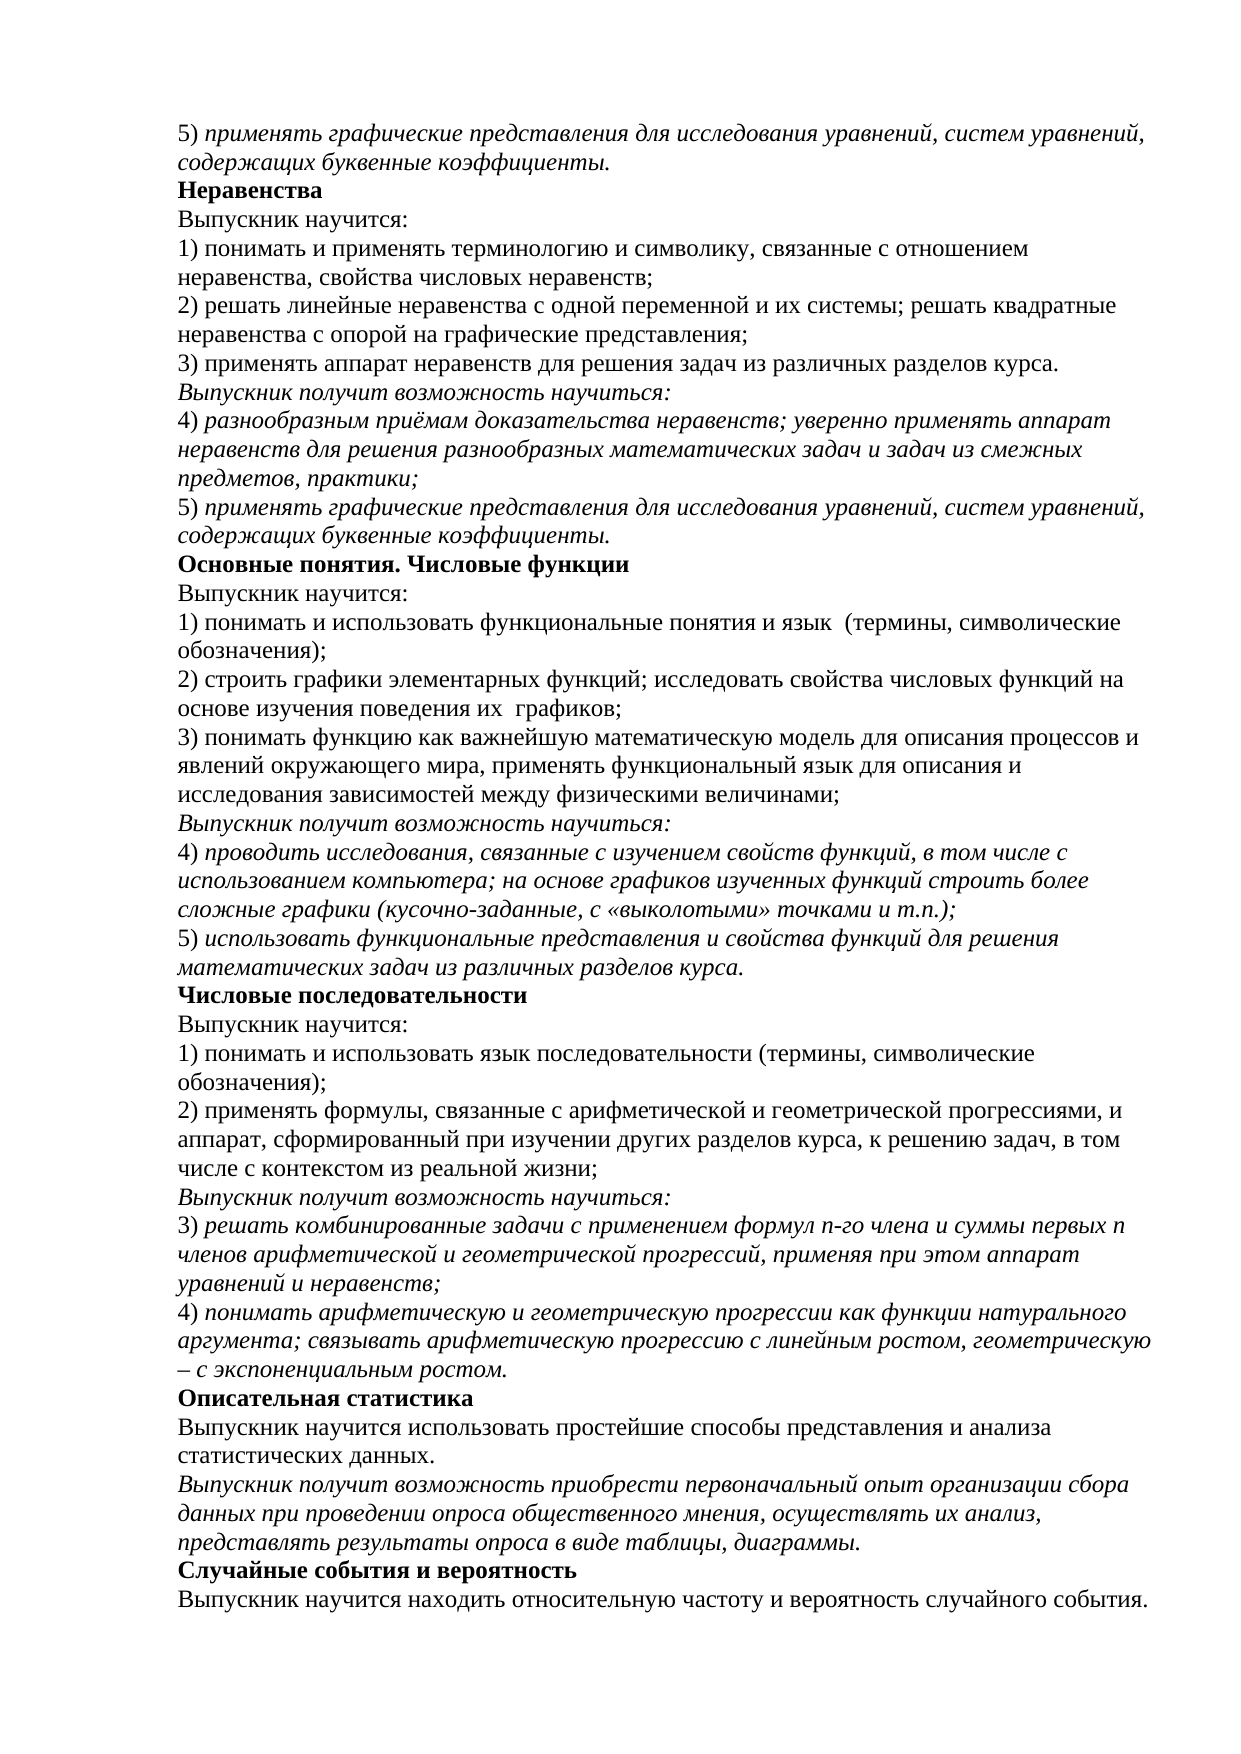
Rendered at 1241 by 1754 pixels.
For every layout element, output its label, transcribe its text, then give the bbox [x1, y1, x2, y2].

text 4) проводить исследования, связанные с изучением свойств функций, в том числе с использованием компьютера; на основе графиков изученных функций строить более сложные графики (кусочно-заданные, с «выколотыми» точками и т.п.); [177, 837, 1152, 923]
text Выпускник получит возможность научиться: [177, 377, 1152, 406]
text Выпускник научится использовать простейшие способы представления и анализа статистических данных. [177, 1412, 1152, 1469]
text Описательная статистика [177, 1383, 1152, 1412]
text Выпускник получит возможность приобрести первоначальный опыт организации сбора данных при проведении опроса общественного мнения, осуществлять их анализ, представлять результаты опроса в виде таблицы, диаграммы. [177, 1469, 1152, 1556]
text 1) понимать и использовать язык последовательности (термины, символические обозначения); [177, 1038, 1152, 1096]
text Выпускник научится: [177, 578, 1152, 607]
text Основные понятия. Числовые функции [177, 549, 1152, 578]
text 3) применять аппарат неравенств для решения задач из различных разделов курса. [177, 348, 1152, 377]
text 2) применять формулы, связанные с арифметической и геометрической прогрессиями, и аппарат, сформированный при изучении других разделов курса, к решению задач, в том числе с контекстом из реальной жизни; [177, 1096, 1152, 1182]
text Выпускник научится: [177, 1009, 1152, 1038]
text Числовые последовательности [177, 981, 1152, 1009]
text Неравенства [177, 176, 1152, 204]
text Выпускник научится: [177, 204, 1152, 233]
text 1) понимать и использовать функциональные понятия и язык (термины, символические обозначения); [177, 607, 1152, 664]
text 5) использовать функциональные представления и свойства функций для решения математических задач из различных разделов курса. [177, 923, 1152, 981]
text 2) строить графики элементарных функций; исследовать свойства числовых функций на основе изучения поведения их графиков; [177, 664, 1152, 722]
text 3) решать комбинированные задачи с применением формул n-го члена и суммы первых n членов арифметической и геометрической прогрессий, применяя при этом аппарат уравнений и неравенств; [177, 1211, 1152, 1297]
text 1) понимать и применять терминологию и символику, связанные с отношением неравенства, свойства числовых неравенств; [177, 233, 1152, 291]
text 3) понимать функцию как важнейшую математическую модель для описания процессов и явлений окружающего мира, применять функциональный язык для описания и исследования зависимостей между физическими величинами; [177, 722, 1152, 808]
text Выпускник получит возможность научиться: [177, 808, 1152, 837]
text Случайные события и вероятность [177, 1556, 1152, 1584]
text 4) разнообразным приёмам доказательства неравенств; уверенно применять аппарат неравенств для решения разнообразных математических задач и задач из смежных предметов, практики; [177, 406, 1152, 492]
text 5) применять графические представления для исследования уравнений, систем уравнений, содержащих буквенные коэффициенты. [177, 118, 1152, 176]
text 2) решать линейные неравенства с одной переменной и их системы; решать квадратные неравенства с опорой на графические представления; [177, 291, 1152, 348]
text Выпускник научится находить относительную частоту и вероятность случайного события. [177, 1584, 1152, 1613]
text Выпускник получит возможность научиться: [177, 1182, 1152, 1211]
text 4) понимать арифметическую и геометрическую прогрессии как функции натурального аргумента; связывать арифметическую прогрессию с линейным ростом, геометрическую – с экспоненциальным ростом. [177, 1297, 1152, 1383]
text 5) применять графические представления для исследования уравнений, систем уравнений, содержащих буквенные коэффициенты. [177, 492, 1152, 549]
